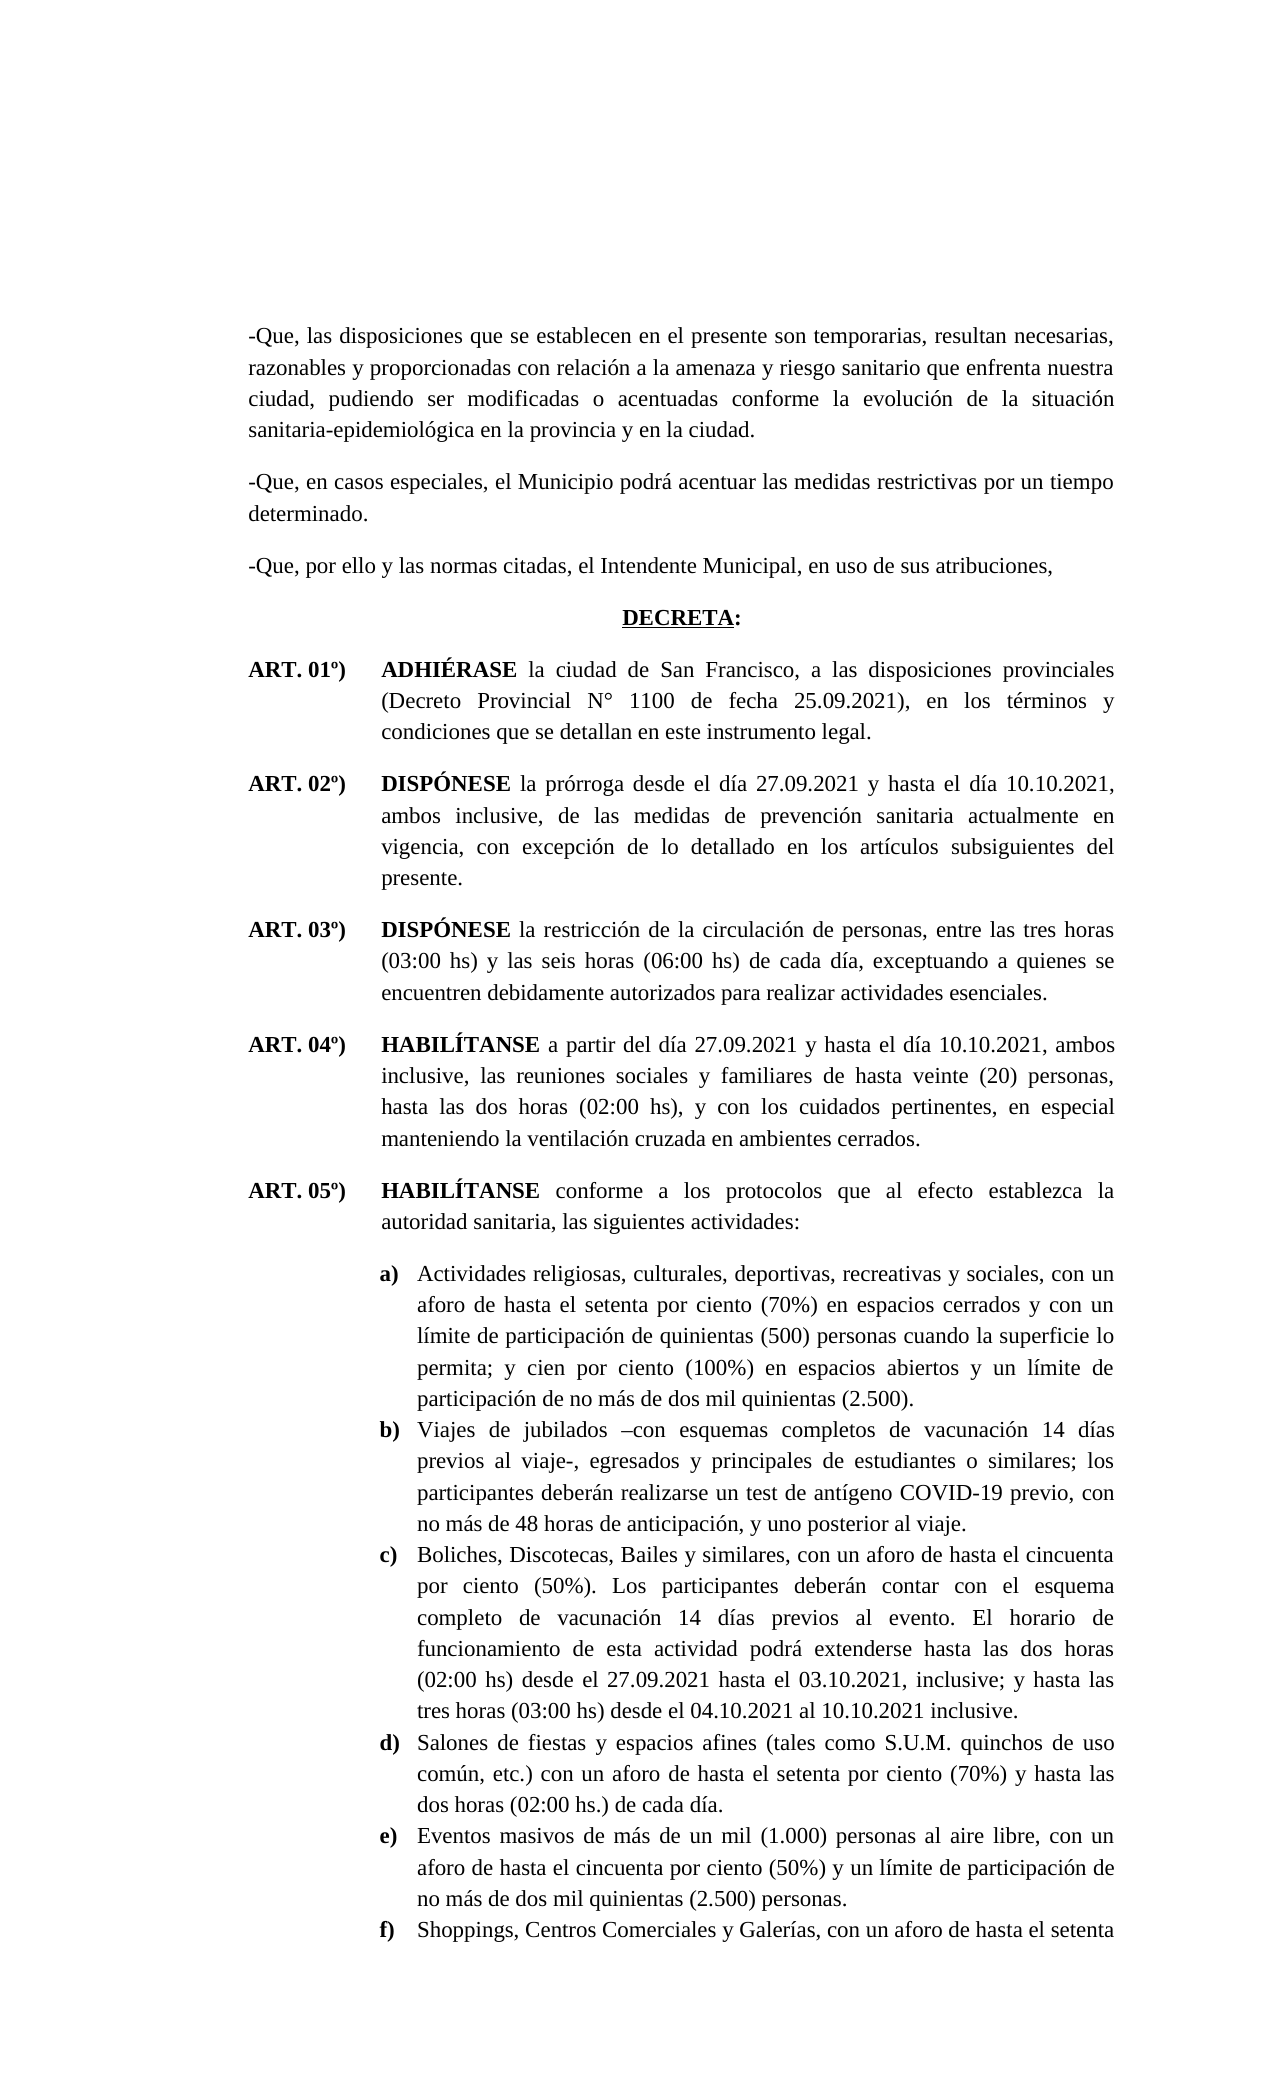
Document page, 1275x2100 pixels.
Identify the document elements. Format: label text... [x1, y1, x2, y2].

text ART. 01º) ADHIÉRASE la ciudad de San Francisco, a las disposiciones provinciales (Decreto Provincial N° 1100 de fecha 25.09.2021), en los términos y condiciones que se detallan en este instrumento legal. [248, 652, 1116, 746]
text -Que, por ello y las normas citadas, el Intendente Municipal, en uso de sus atribuciones, [248, 548, 1116, 579]
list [379, 1913, 1116, 1944]
text -Que, las disposiciones que se establecen en el presente son temporarias, resultan necesarias, razonables y proporcionadas con relación a la amenaza y riesgo sanitario que enfrenta nuestra ciudad, pudiendo ser modificadas o acentuadas conforme la evolución de la situación sanitaria-epidemiológica en la provincia y en la ciudad. [248, 319, 1116, 444]
list Eventos masivos de más de un mil (1.000) personas al aire libre, con un aforo de hasta el cincuenta por ciento (50%) y un límite de participación de no más de dos mil quinientas (2.500) personas. [379, 1819, 1116, 1913]
list Salones de fiestas y espacios afines (tales como S.U.M. quinchos de uso común, etc.) con un aforo de hasta el setenta por ciento (70%) y hasta las dos horas (02:00 hs.) de cada día. [379, 1725, 1116, 1819]
text ART. 02º) DISPÓNESE la prórroga desde el día 27.09.2021 y hasta el día 10.10.2021, ambos inclusive, de las medidas de prevención sanitaria actualmente en vigencia, con excepción de lo detallado en los artículos subsiguientes del presente. [248, 767, 1116, 892]
text ART. 05º) HABILÍTANSE conforme a los protocolos que al efecto establezca la autoridad sanitaria, las siguientes actividades: [248, 1173, 1116, 1236]
text DECRETA: [248, 600, 1116, 631]
list Viajes de jubilados –con esquemas completos de vacunación 14 días previos al viaje-, egresados y principales de estudiantes o similares; los participantes deberán realizarse un test de antígeno COVID-19 previo, con no más de 48 horas de anticipación, y uno posterior al viaje. [379, 1413, 1116, 1538]
list Boliches, Discotecas, Bailes y similares, con un aforo de hasta el cincuenta por ciento (50%). Los participantes deberán contar con el esquema completo de vacunación 14 días previos al evento. El horario de funcionamiento de esta actividad podrá extenderse hasta las dos horas (02:00 hs) desde el 27.09.2021 hasta el 03.10.2021, inclusive; y hasta las tres horas (03:00 hs) desde el 04.10.2021 al 10.10.2021 inclusive. [379, 1538, 1116, 1725]
text -Que, en casos especiales, el Municipio podrá acentuar las medidas restrictivas por un tiempo determinado. [248, 465, 1116, 527]
list Actividades religiosas, culturales, deportivas, recreativas y sociales, con un aforo de hasta el setenta por ciento (70%) en espacios cerrados y con un límite de participación de quinientas (500) personas cuando la superficie lo permita; y cien por ciento (100%) en espacios abiertos y un límite de participación de no más de dos mil quinientas (2.500). [379, 1256, 1116, 1413]
text ART. 04º) HABILÍTANSE a partir del día 27.09.2021 y hasta el día 10.10.2021, ambos inclusive, las reuniones sociales y familiares de hasta veinte (20) personas, hasta las dos horas (02:00 hs), y con los cuidados pertinentes, en especial manteniendo la ventilación cruzada en ambientes cerrados. [248, 1027, 1116, 1152]
text ART. 03º) DISPÓNESE la restricción de la circulación de personas, entre las tres horas (03:00 hs) y las seis horas (06:00 hs) de cada día, exceptuando a quienes se encuentren debidamente autorizados para realizar actividades esenciales. [248, 913, 1116, 1006]
